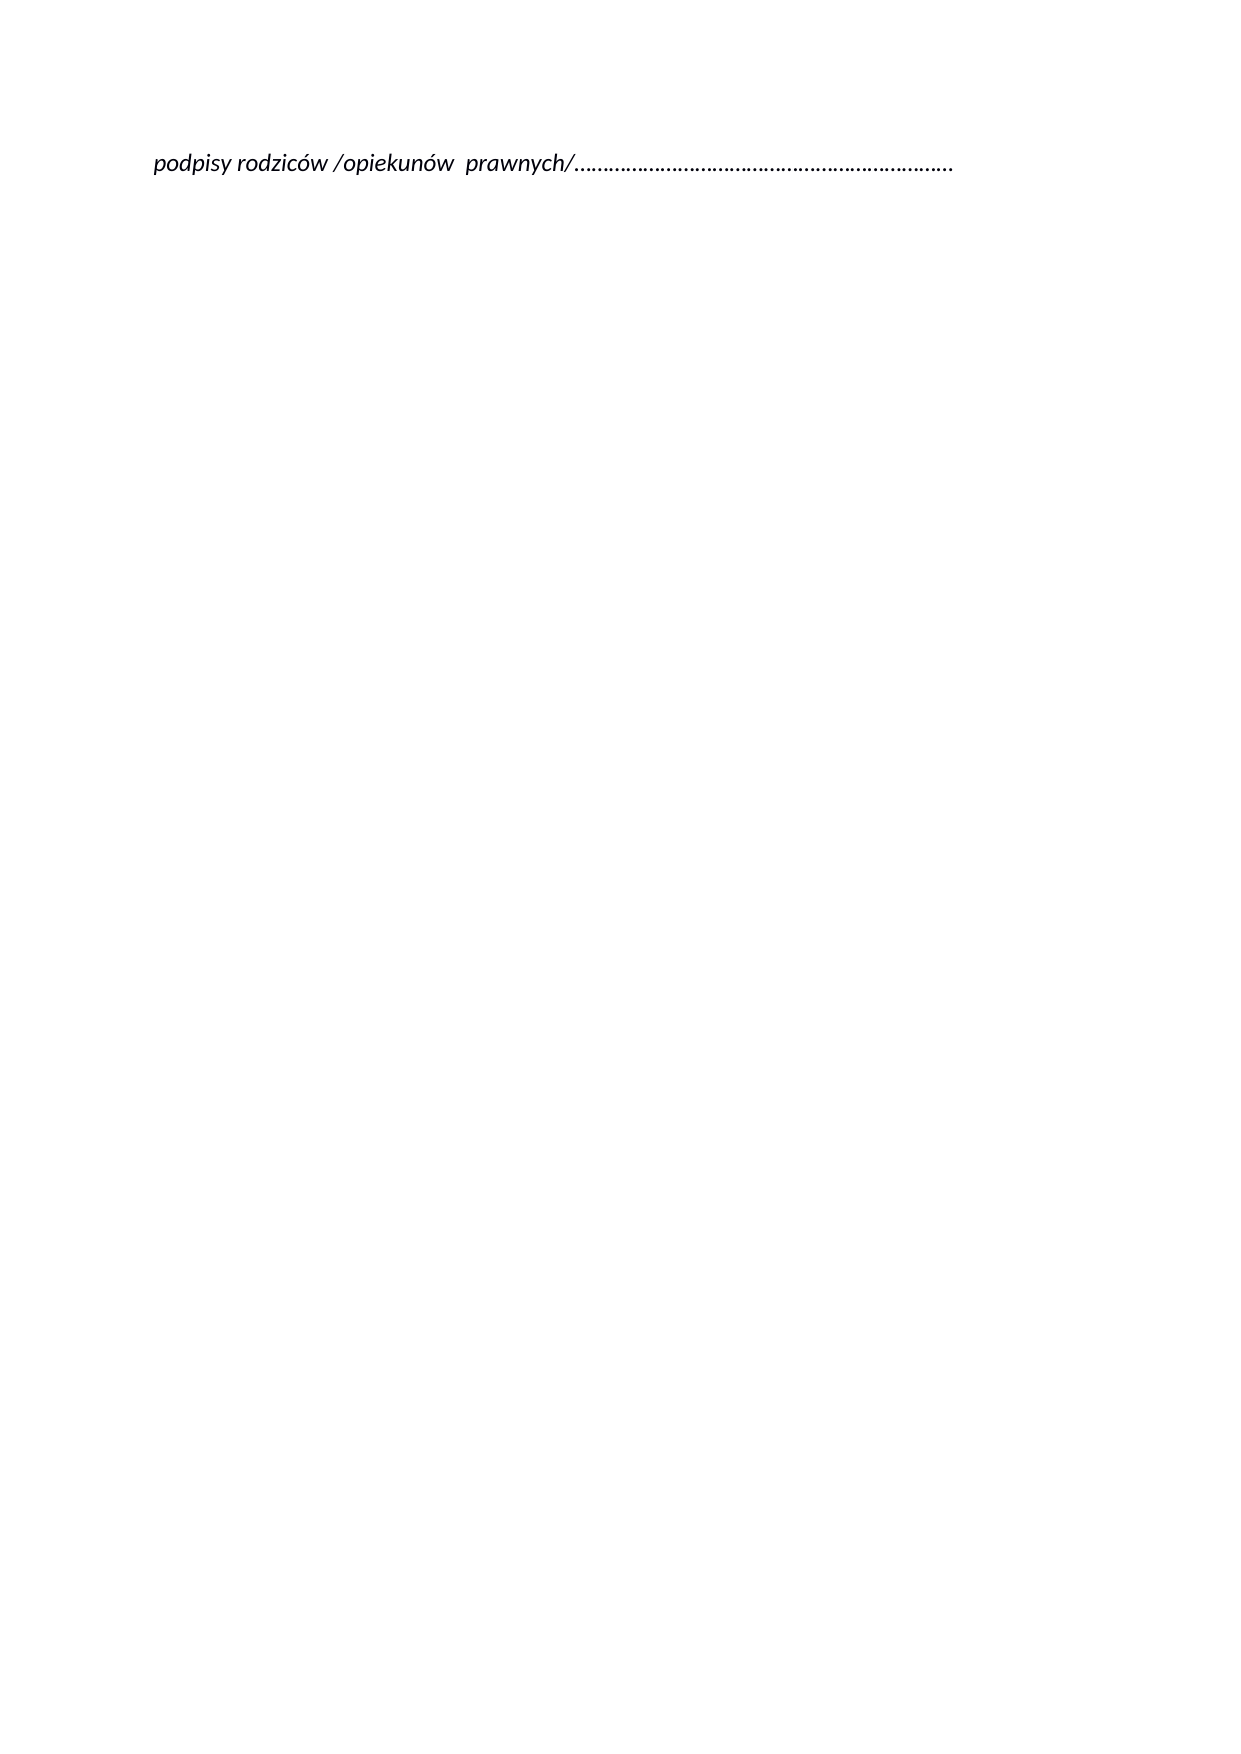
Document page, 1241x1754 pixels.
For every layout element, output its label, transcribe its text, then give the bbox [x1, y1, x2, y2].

text podpisy rodziców /opiekunów prawnych/………………………………………………………… [148, 148, 1093, 178]
